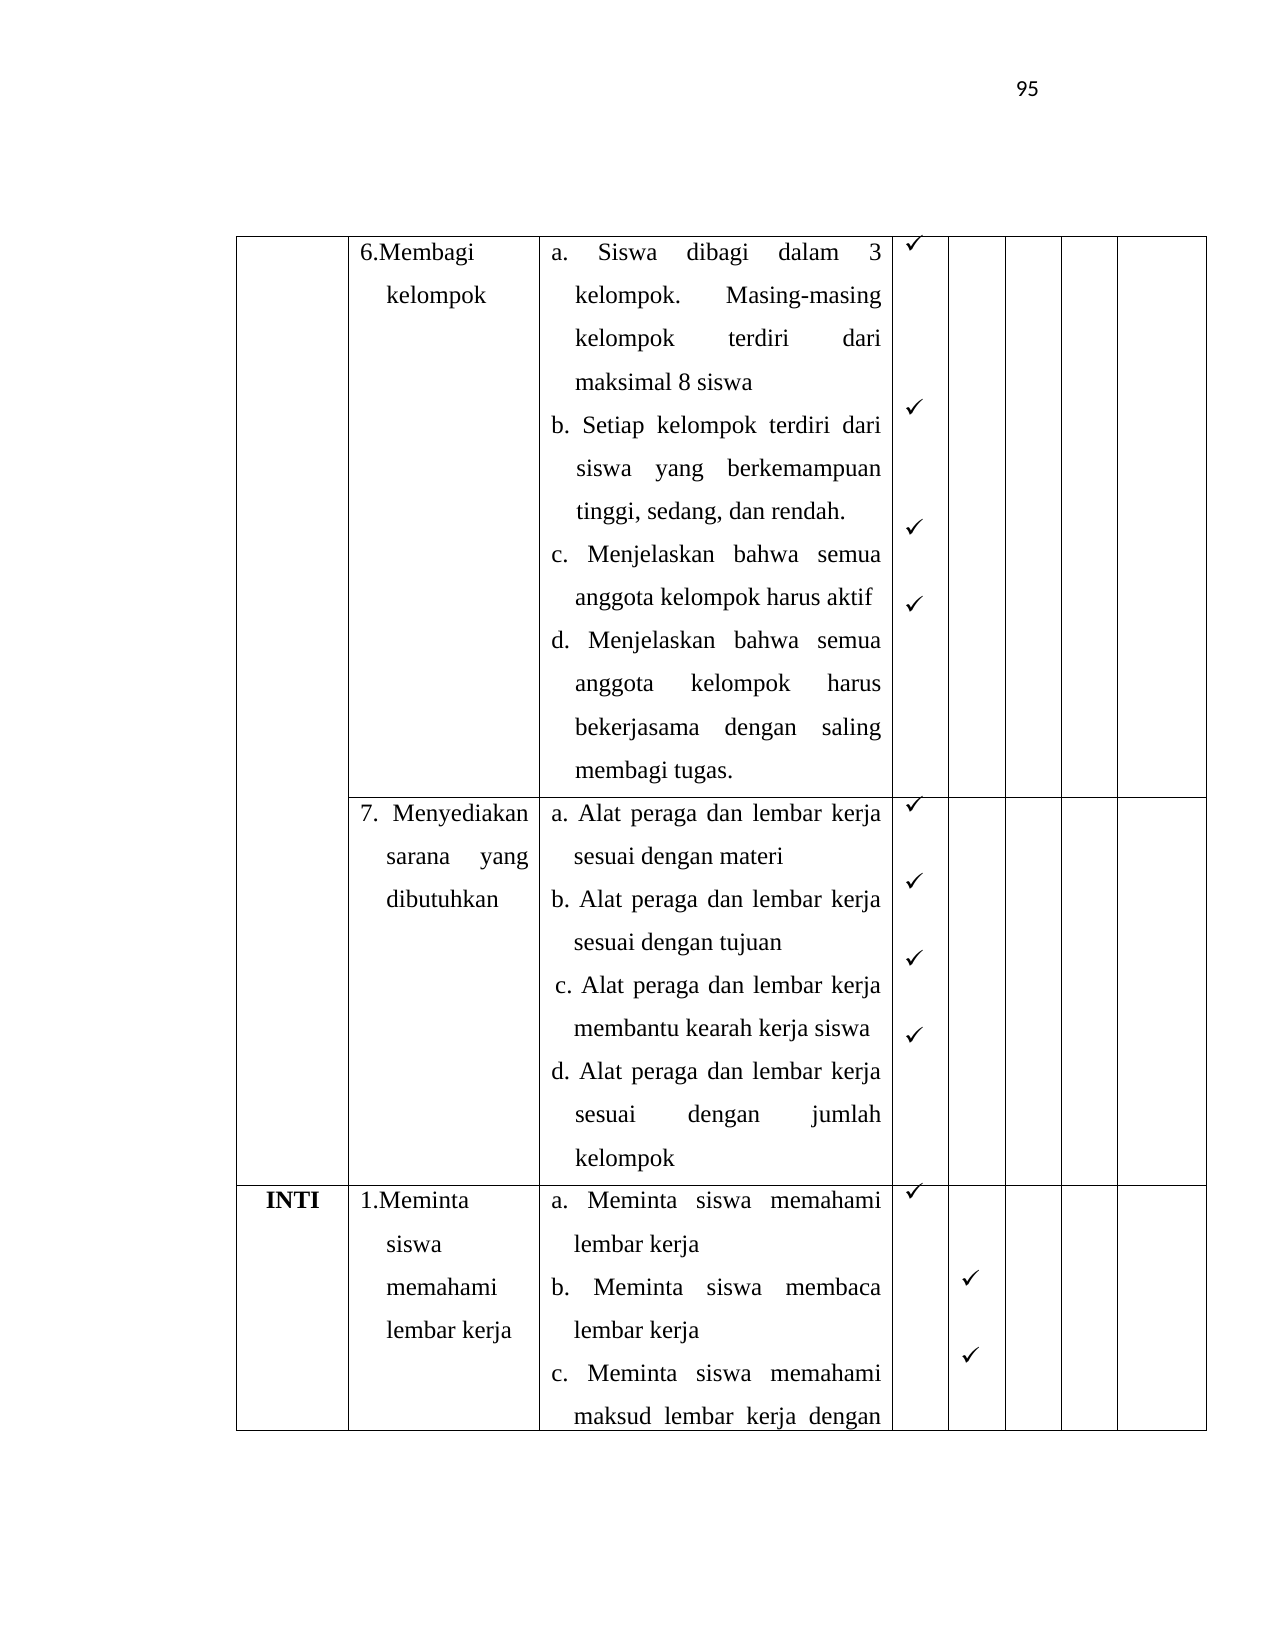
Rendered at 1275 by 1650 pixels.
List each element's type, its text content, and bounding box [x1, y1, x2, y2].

table_cell [949, 1186, 1005, 1430]
table_cell [1062, 798, 1117, 1184]
table_cell a. Alat peraga dan lembar kerja sesuai dengan materi b. Alat peraga dan lembar kerja sesuai dengan tujuan c. Alat peraga dan lembar kerja membantu kearah kerja siswa d. Alat peraga dan lembar kerja sesuai dengan jumlah kelompok [540, 798, 892, 1184]
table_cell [349, 1186, 539, 1430]
table_cell [893, 798, 948, 1184]
table_cell INTI [237, 1186, 348, 1430]
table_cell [540, 1186, 892, 1430]
table_cell [893, 237, 948, 797]
table_cell [1118, 237, 1206, 797]
table_cell [949, 237, 1005, 797]
table_cell [1062, 1186, 1117, 1430]
table_cell 6.Membagi kelompok [349, 237, 539, 797]
table_cell [1006, 237, 1061, 797]
table_cell [1062, 237, 1117, 797]
table_cell [1006, 798, 1061, 1184]
table_cell [1118, 1186, 1206, 1430]
table_cell [949, 798, 1005, 1184]
table_cell [893, 1186, 948, 1430]
table_cell [1006, 1186, 1061, 1430]
table_cell a. Siswa dibagi dalam 3 kelompok. Masing-masing kelompok terdiri dari maksimal 8 siswa b. Setiap kelompok terdiri dari siswa yang berkemampuan tinggi, sedang, dan rendah. c. Menjelaskan bahwa semua anggota kelompok harus aktif d. Menjelaskan bahwa semua anggota kelompok harus bekerjasama dengan saling membagi tugas. [540, 237, 892, 797]
table_cell 7. Menyediakan sarana yang dibutuhkan [349, 798, 539, 1184]
table_cell [1118, 798, 1206, 1184]
